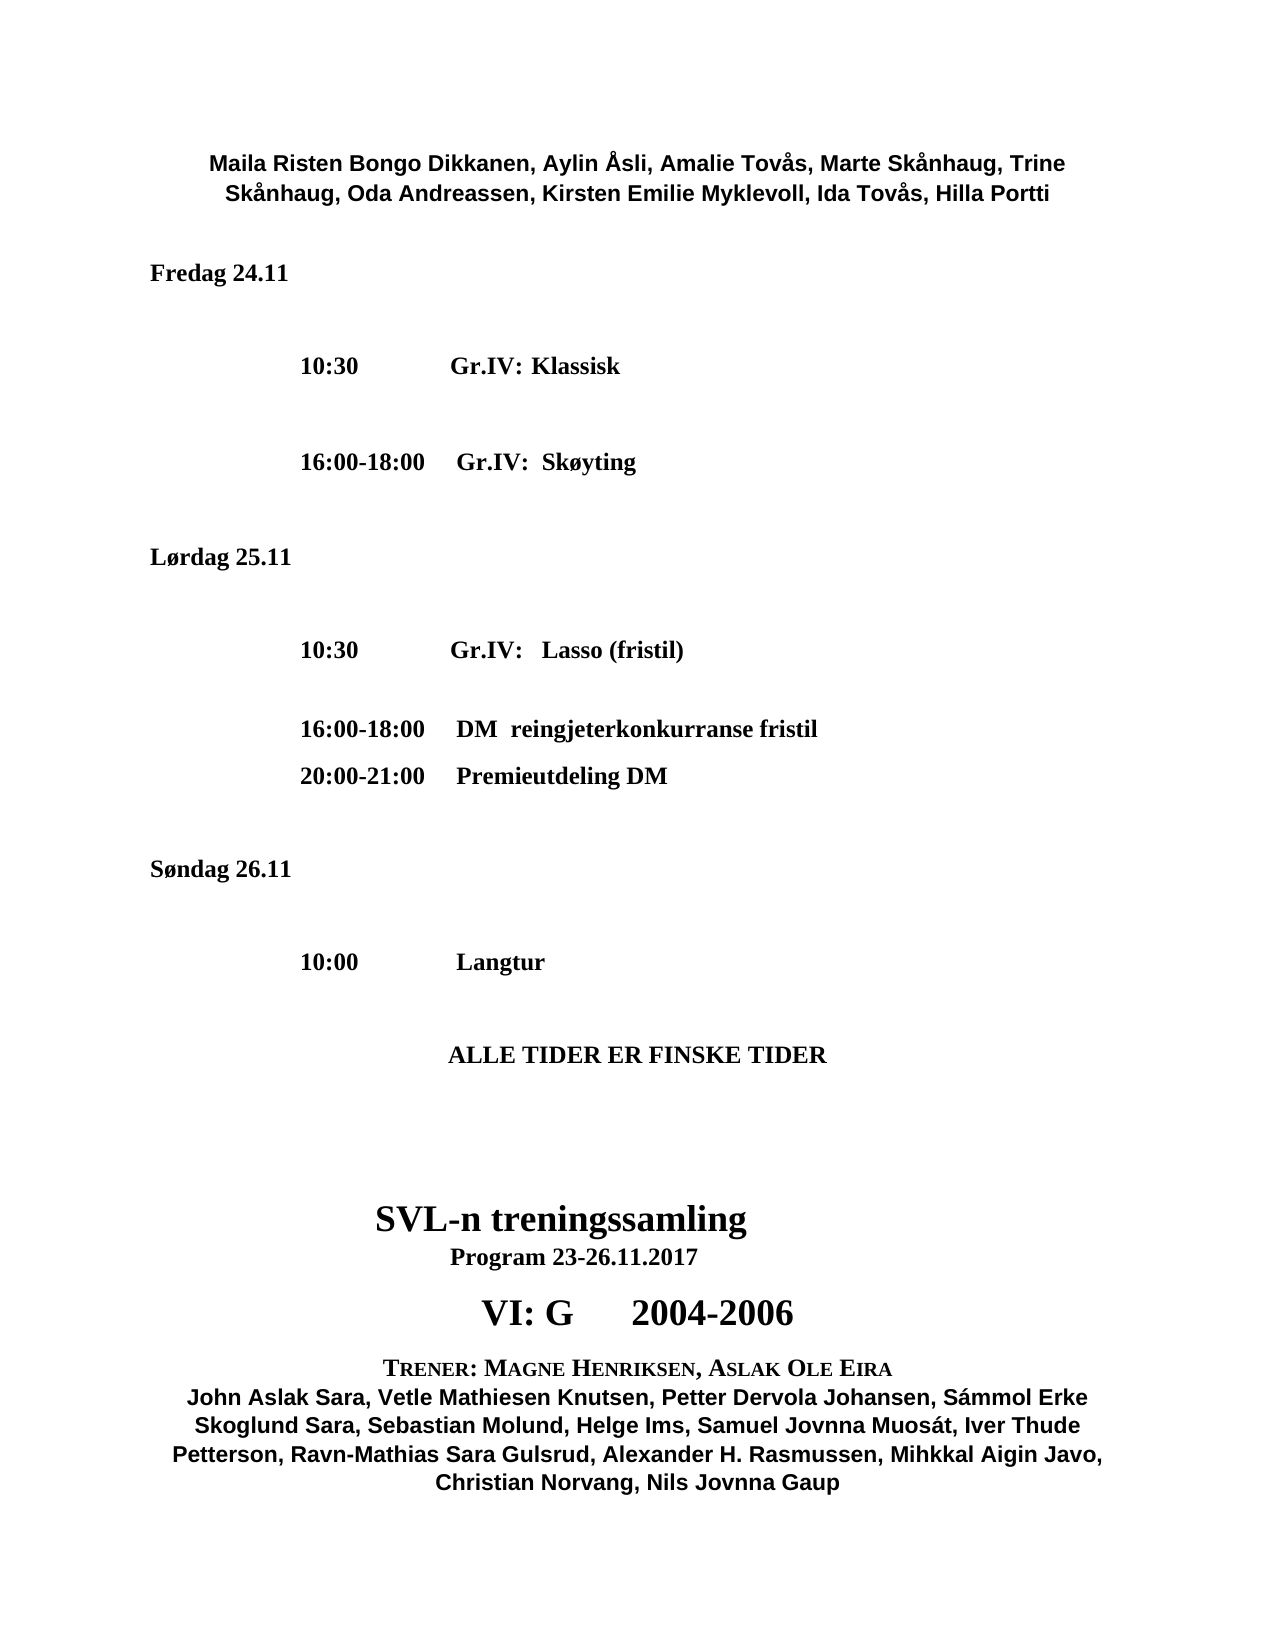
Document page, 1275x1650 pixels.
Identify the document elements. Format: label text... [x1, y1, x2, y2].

text 16:00-18:00 DM reingjeterkonkurranse fristil [150, 714, 1125, 742]
text ALLE TIDER ER FINSKE TIDER [150, 1041, 1125, 1069]
text 10:30 Gr.IV: Lasso (fristil) [150, 635, 1125, 695]
text VI: G 2004-2006 [150, 1290, 1125, 1333]
text Maila Risten Bongo Dikkanen, Aylin Åsli, Amalie Tovås, Marte Skånhaug, Trine Skånhaug, Oda Andreassen, Kirsten Emilie Myklevoll, Ida Tovås, Hilla Portti [150, 150, 1125, 207]
text Trener: Magne Henriksen, Aslak Ole Eira John Aslak Sara, Vetle Mathiesen Knutsen, Petter Dervola Johansen, Sámmol Erke Skoglund Sara, Sebastian Molund, Helge Ims, Samuel Jovnna Muosát, Iver Thude Petterson, Ravn-Mathias Sara Gulsrud, Alexander H. Rasmussen, Mihkkal Aigin Javo, Christian Norvang, Nils Jovnna Gaup [150, 1353, 1125, 1496]
text Fredag 24.11 [150, 258, 1125, 287]
text SVL-n treningssamling Program 23-26.11.2017 [375, 1197, 1125, 1271]
text 10:30 Gr.IV: Klassisk [150, 351, 1125, 380]
text 20:00-21:00 Premieutdeling DM [150, 761, 1125, 790]
text Lørdag 25.11 [150, 542, 1125, 571]
text Søndag 26.11 [150, 854, 1125, 883]
text 16:00-18:00 Gr.IV: Skøyting [225, 447, 1125, 475]
text 10:00 Langtur [150, 947, 1125, 976]
